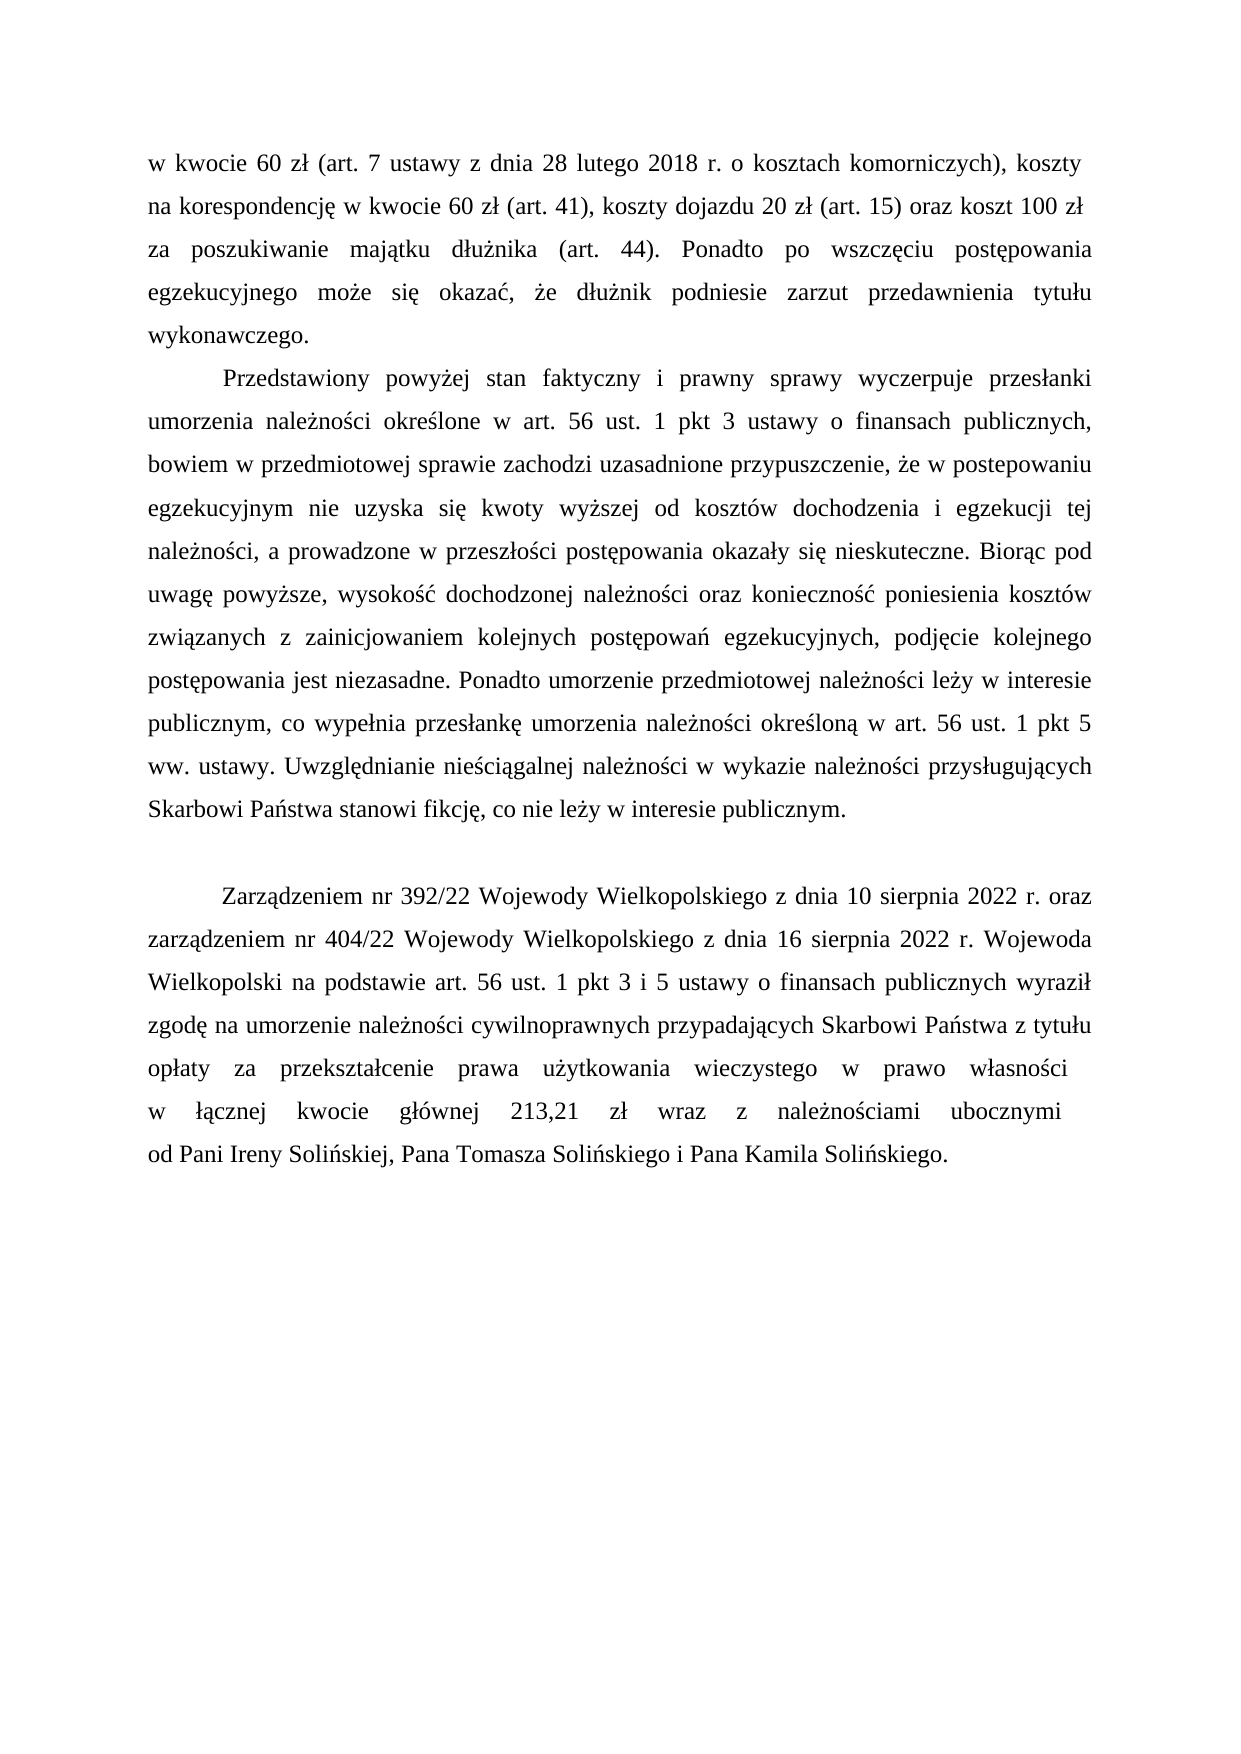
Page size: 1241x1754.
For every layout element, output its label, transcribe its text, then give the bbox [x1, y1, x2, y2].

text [148, 148, 1093, 349]
text Zarządzeniem nr 392/22 Wojewody Wielkopolskiego z dnia 10 sierpnia 2022 r. oraz zarządzeniem nr 404/22 Wojewody Wielkopolskiego z dnia 16 sierpnia 2022 r. Wojewoda Wielkopolski na podstawie art. 56 ust. 1 pkt 3 i 5 ustawy o finansach publicznych wyraził zgodę na umorzenie należności cywilnoprawnych przypadających Skarbowi Państwa z tytułu opłaty za przekształcenie prawa użytkowania wieczystego w prawo własności w łącznej kwocie głównej 213,21 zł wraz z należnościami ubocznymi od Pani Ireny Solińskiej, Pana Tomasza Solińskiego i Pana Kamila Solińskiego. [148, 881, 1093, 1168]
text Przedstawiony powyżej stan faktyczny i prawny sprawy wyczerpuje przesłanki umorzenia należności określone w art. 56 ust. 1 pkt 3 ustawy o finansach publicznych, bowiem w przedmiotowej sprawie zachodzi uzasadnione przypuszczenie, że w postepowaniu egzekucyjnym nie uzyska się kwoty wyższej od kosztów dochodzenia i egzekucji tej należności, a prowadzone w przeszłości postępowania okazały się nieskuteczne. Biorąc pod uwagę powyższe, wysokość dochodzonej należności oraz konieczność poniesienia kosztów związanych z zainicjowaniem kolejnych postępowań egzekucyjnych, podjęcie kolejnego postępowania jest niezasadne. Ponadto umorzenie przedmiotowej należności leży w interesie publicznym, co wypełnia przesłankę umorzenia należności określoną w art. 56 ust. 1 pkt 5 ww. ustawy. Uwzględnianie nieściągalnej należności w wykazie należności przysługujących Skarbowi Państwa stanowi fikcję, co nie leży w interesie publicznym. [148, 363, 1093, 823]
